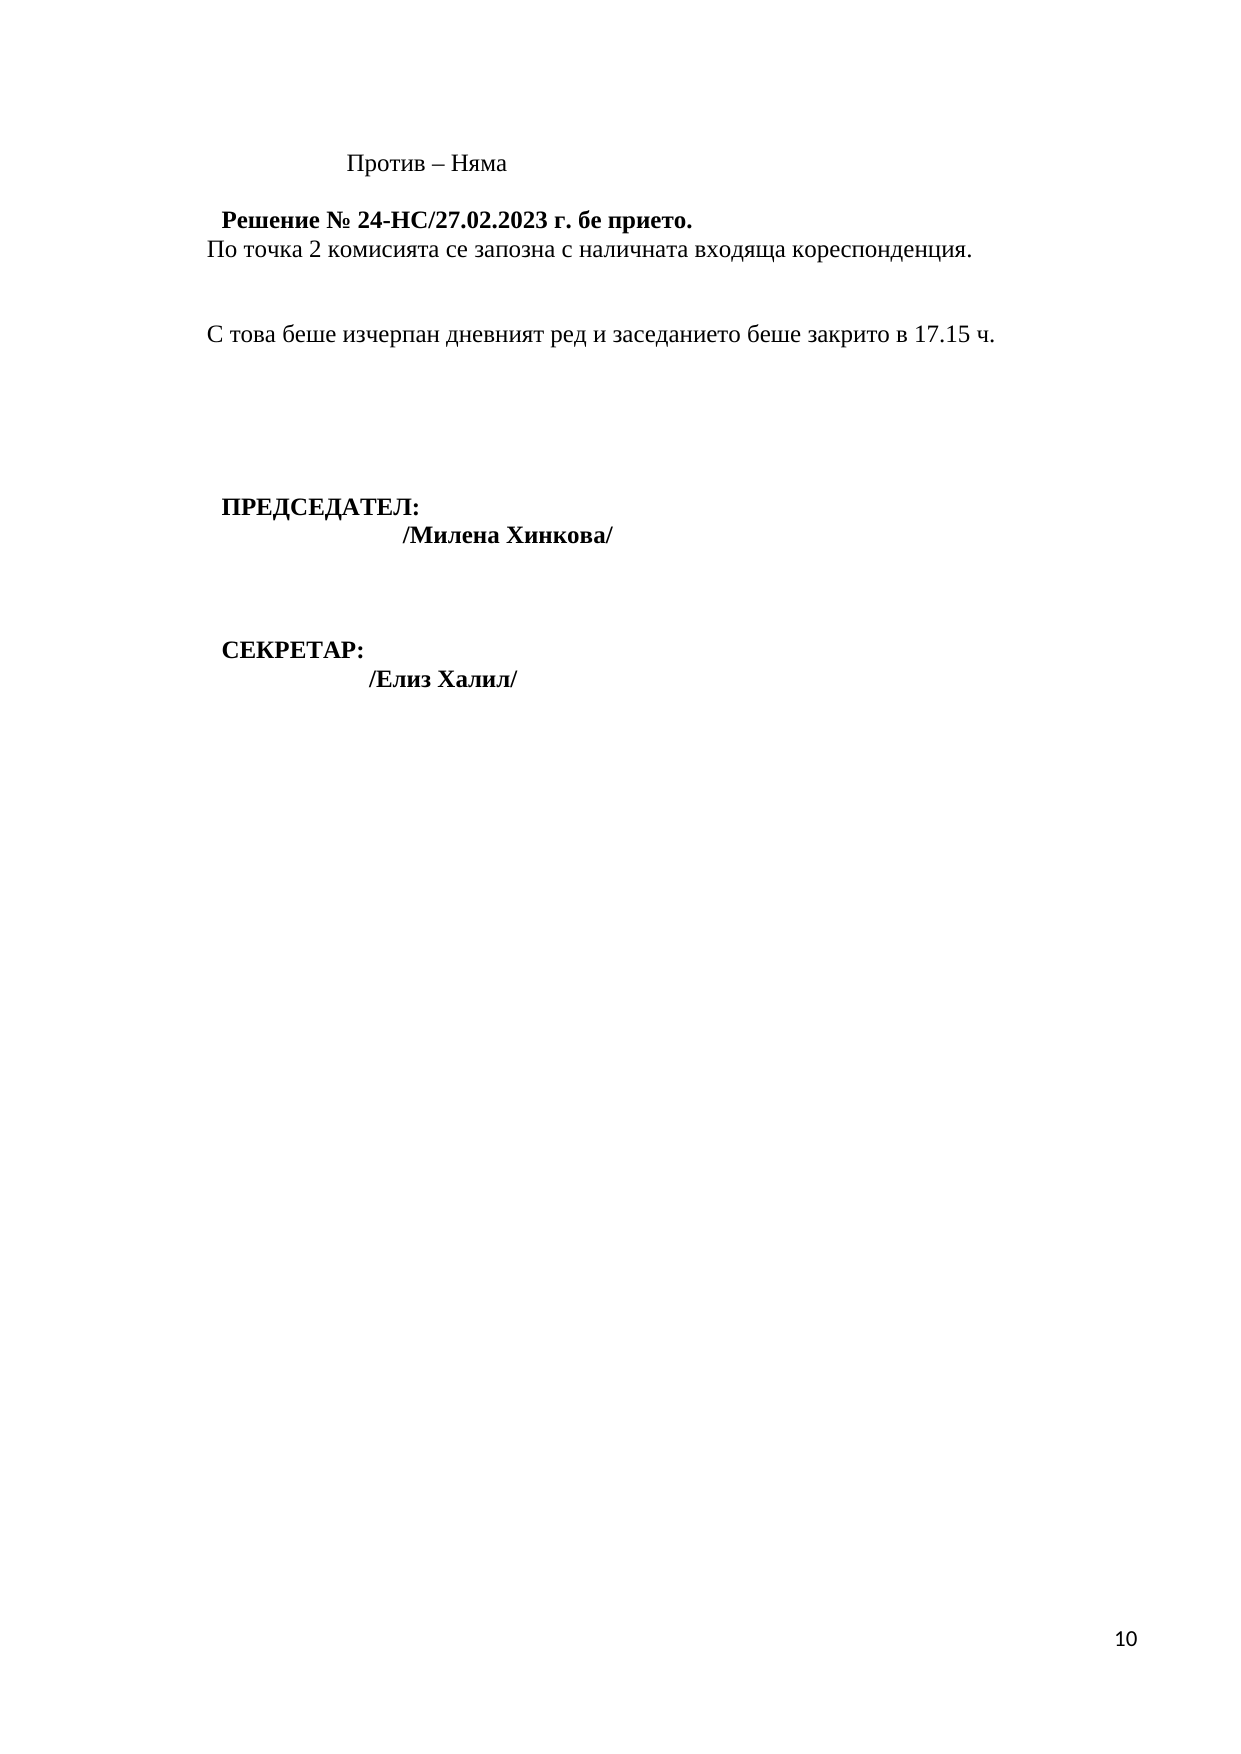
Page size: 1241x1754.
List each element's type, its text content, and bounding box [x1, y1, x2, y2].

text По точка 2 комисията се запозна с наличната входяща кореспонденция. [148, 234, 1131, 263]
text /Милена Хинкова/ [148, 521, 1137, 549]
text /Елиз Халил/ [295, 664, 1137, 693]
text СЕКРЕТАР: [148, 636, 1137, 664]
text С това беше изчерпан дневният ред и заседанието беше закрито в 17.15 ч. [148, 319, 1137, 348]
text Против – Няма [148, 148, 1137, 176]
text ПРЕДСЕДАТЕЛ: [148, 492, 1137, 521]
text Решение № 24-НС/27.02.2023 г. бе прието. [148, 205, 1137, 234]
